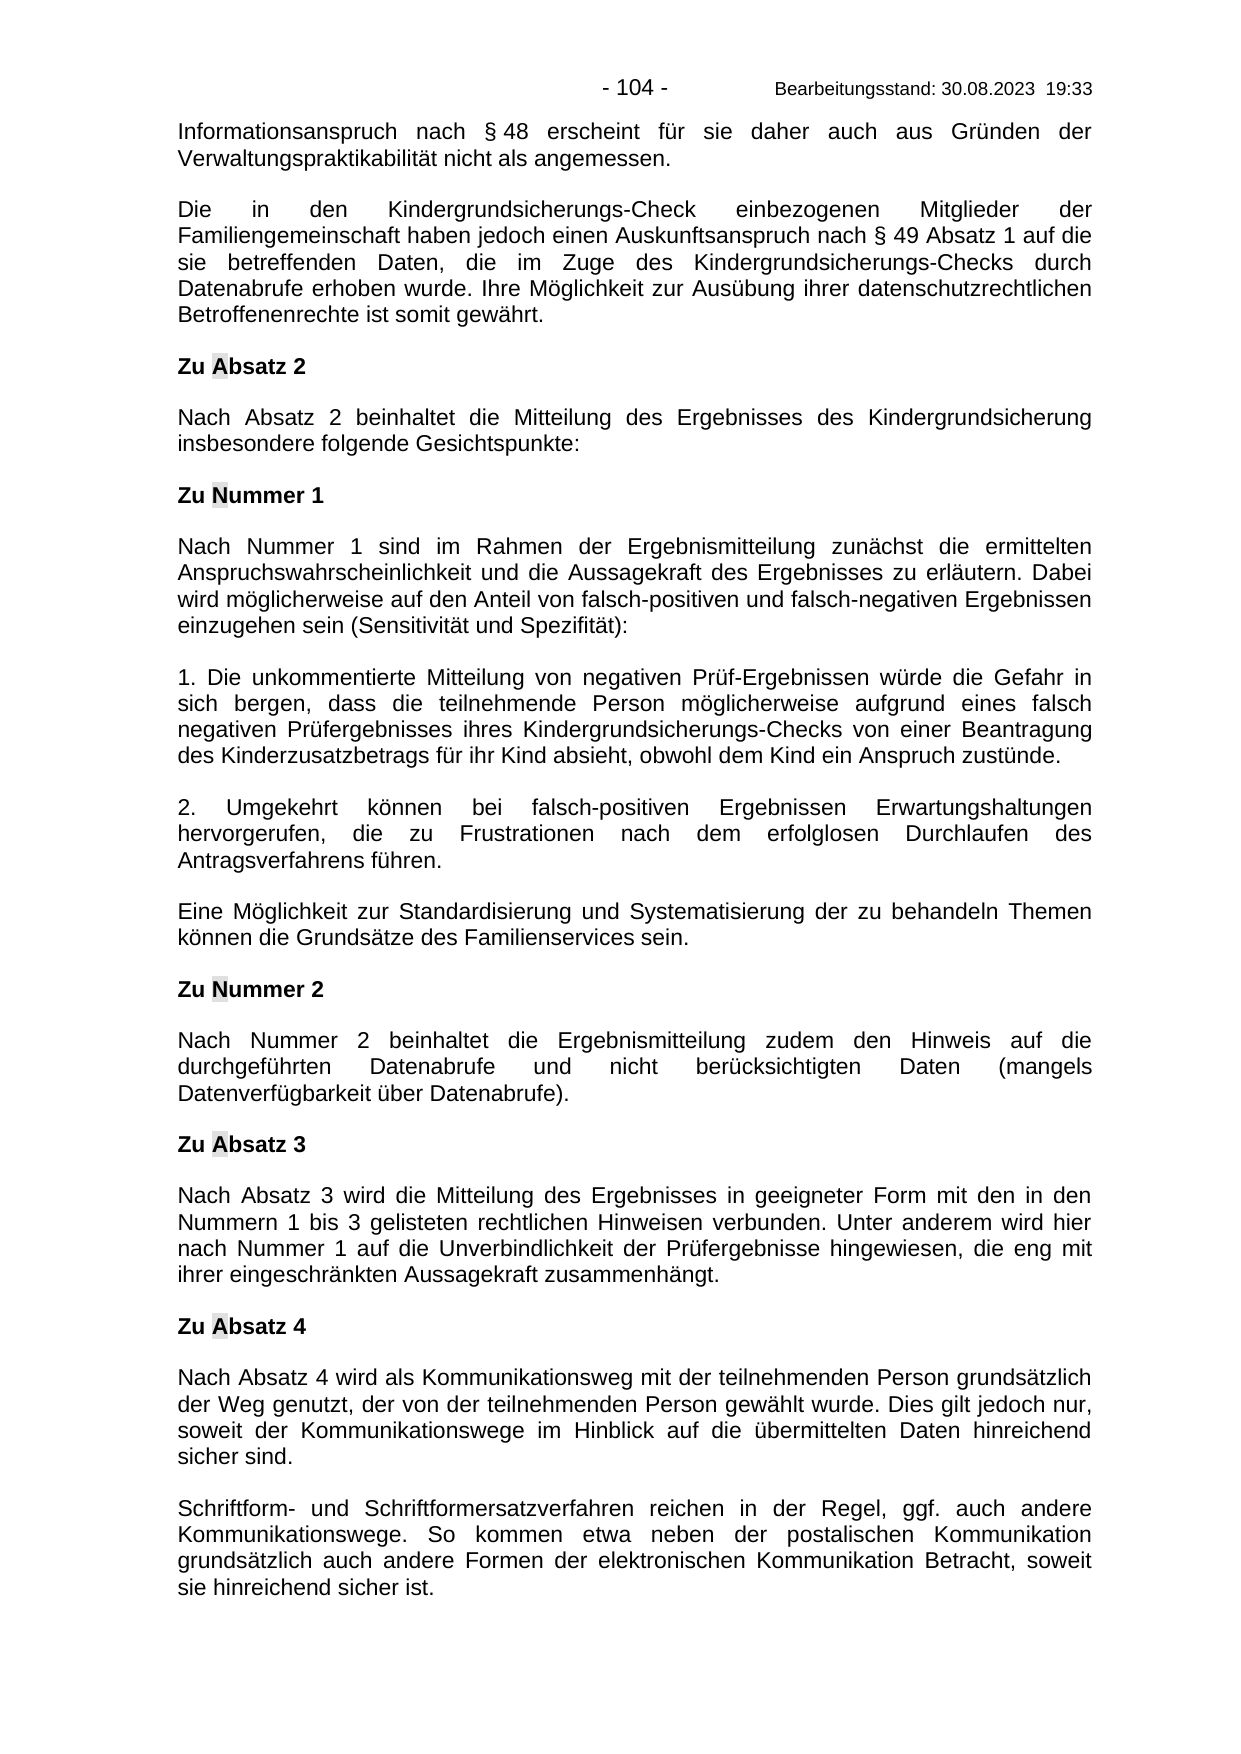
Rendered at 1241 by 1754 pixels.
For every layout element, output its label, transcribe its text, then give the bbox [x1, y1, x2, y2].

text Zu Absatz 3 [177, 1131, 212, 1157]
text Zu Nummer 2 [228, 976, 1093, 1002]
text Die in den Kindergrundsicherungs-Check einbezogenen Mitglieder der Familiengemeinschaft haben jedoch einen Auskunftsanspruch nach § 49 Absatz 1 auf die sie betreffenden Daten, die im Zuge des Kindergrundsicherungs-Checks durch Datenabrufe erhoben wurde. Ihre Möglichkeit zur Ausübung ihrer datenschutzrechtlichen Betroffenenrechte ist somit gewährt. [177, 196, 1093, 328]
text Eine Möglichkeit zur Standardisierung und Systematisierung der zu behandeln Themen können die Grundsätze des Familienservices sein. [177, 898, 1093, 951]
text Zu Nummer 1 [177, 482, 212, 508]
text Nach Absatz 4 wird als Kommunikationsweg mit der teilnehmenden Person grundsätzlich der Weg genutzt, der von der teilnehmenden Person gewählt wurde. Dies gilt jedoch nur, soweit der Kommunikationswege im Hinblick auf die übermittelten Daten hinreichend sicher sind. [177, 1364, 1093, 1469]
text Zu Absatz 4 [177, 1313, 212, 1339]
text Zu Nummer 2 [177, 976, 212, 1002]
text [177, 118, 1093, 171]
text Nach Nummer 2 beinhaltet die Ergebnismitteilung zudem den Hinweis auf die durchgeführten Datenabrufe und nicht berücksichtigten Daten (mangels Datenverfügbarkeit über Datenabrufe). [177, 1027, 1093, 1106]
text 1. Die unkommentierte Mitteilung von negativen Prüf-Ergebnissen würde die Gefahr in sich bergen, dass die teilnehmende Person möglicherweise aufgrund eines falsch negativen Prüfergebnisses ihres Kindergrundsicherungs-Checks von einer Beantragung des Kinderzusatzbetrags für ihr Kind absieht, obwohl dem Kind ein Anspruch zustünde. [177, 663, 1093, 769]
text Zu Absatz 2 [177, 353, 212, 379]
text Nach Absatz 3 wird die Mitteilung des Ergebnisses in geeigneter Form mit den in den Nummern 1 bis 3 gelisteten rechtlichen Hinweisen verbunden. Unter anderem wird hier nach Nummer 1 auf die Unverbindlichkeit der Prüfergebnisse hingewiesen, die eng mit ihrer eingeschränkten Aussagekraft zusammenhängt. [177, 1182, 1093, 1288]
text Zu Nummer 1 [228, 482, 1093, 508]
text Schriftform- und Schriftformersatzverfahren reichen in der Regel, ggf. auch andere Kommunikationswege. So kommen etwa neben der postalischen Kommunikation grundsätzlich auch andere Formen der elektronischen Kommunikation Betracht, soweit sie hinreichend sicher ist. [177, 1494, 1093, 1600]
text Zu Absatz 3 [228, 1131, 1093, 1157]
text Zu Absatz 4 [228, 1313, 1093, 1339]
text Zu Absatz 2 [228, 353, 1093, 379]
text Nach Absatz 2 beinhaltet die Mitteilung des Ergebnisses des Kindergrundsicherung insbesondere folgende Gesichtspunkte: [177, 404, 1093, 457]
text 2. Umgekehrt können bei falsch-positiven Ergebnissen Erwartungshaltungen hervorgerufen, die zu Frustrationen nach dem erfolglosen Durchlaufen des Antragsverfahrens führen. [177, 794, 1093, 873]
text Nach Nummer 1 sind im Rahmen der Ergebnismitteilung zunächst die ermittelten Anspruchswahrscheinlichkeit und die Aussagekraft des Ergebnisses zu erläutern. Dabei wird möglicherweise auf den Anteil von falsch-positiven und falsch-negativen Ergebnissen einzugehen sein (Sensitivität und Spezifität): [177, 533, 1093, 638]
